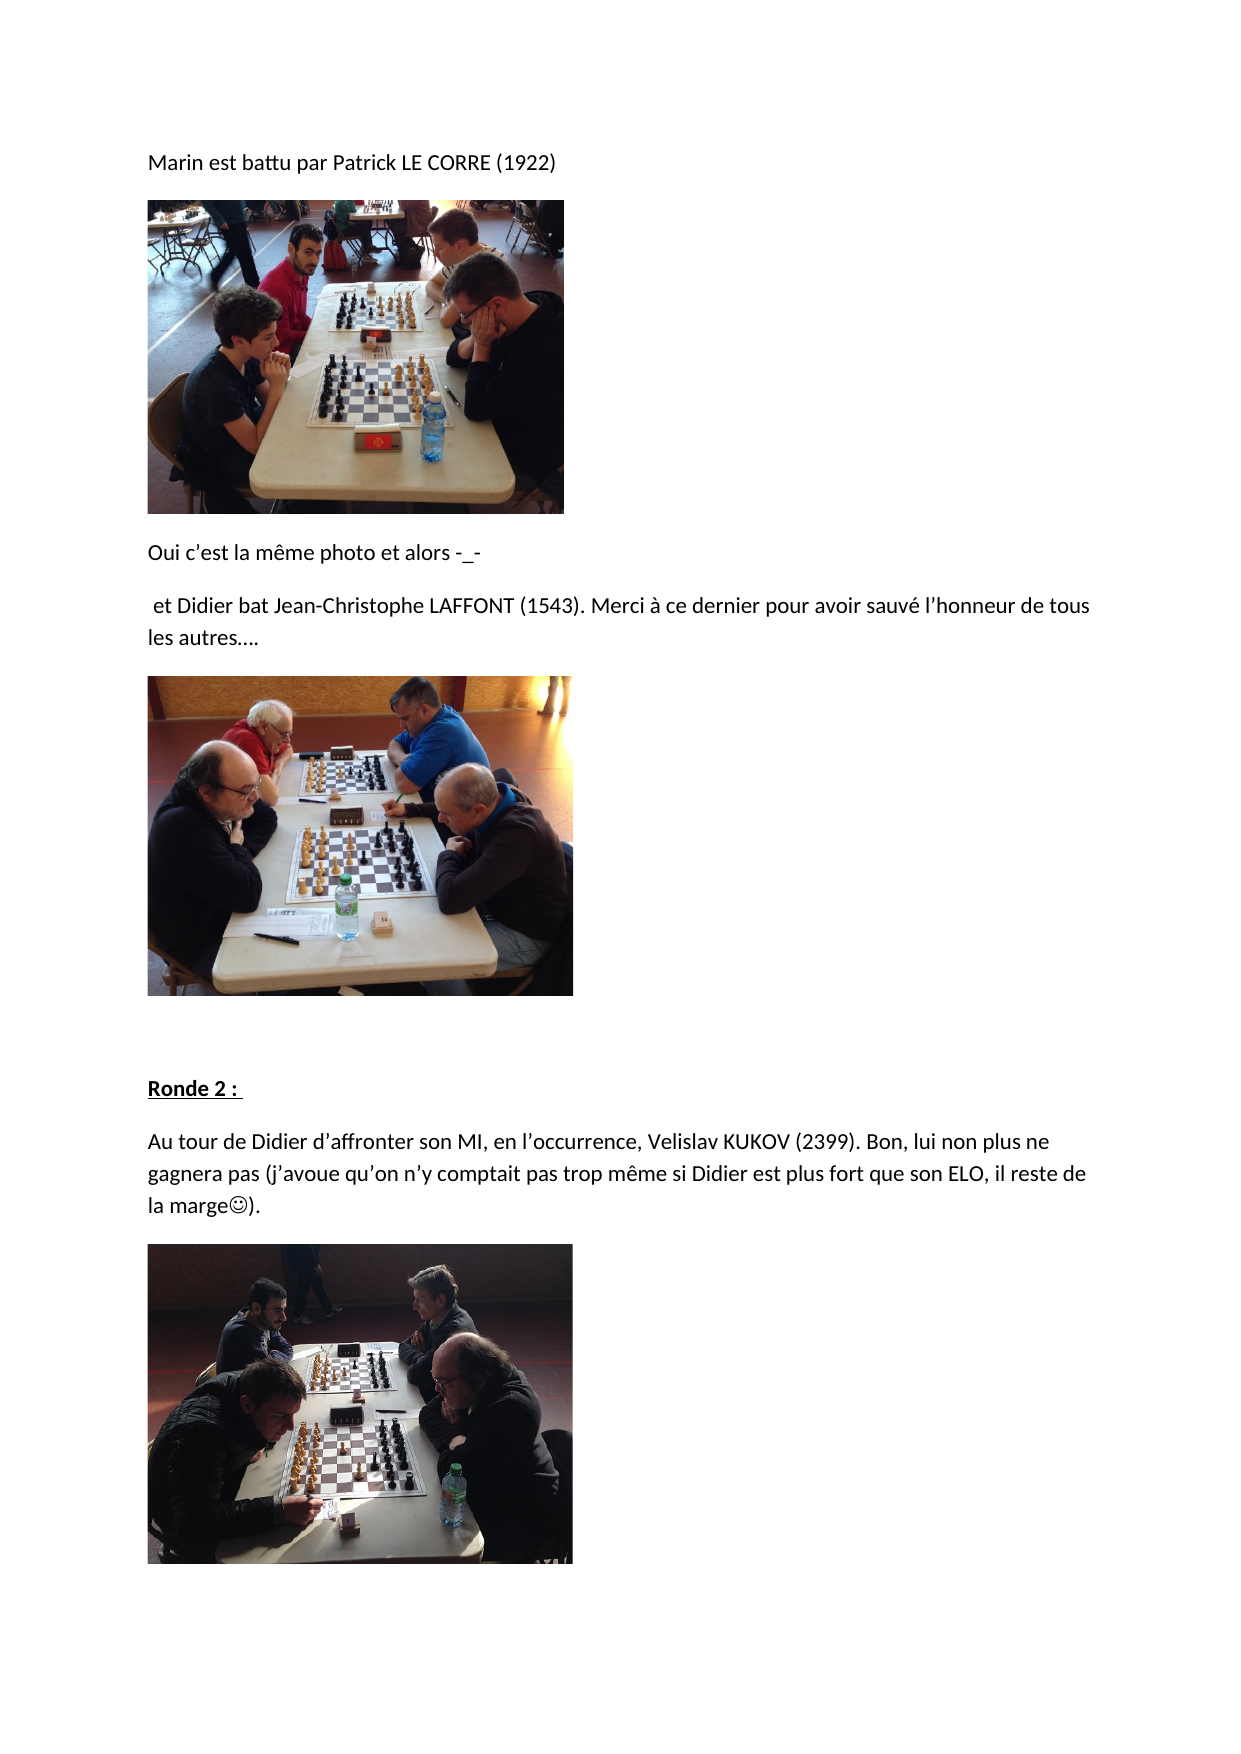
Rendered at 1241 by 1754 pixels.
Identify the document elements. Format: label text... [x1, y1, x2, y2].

text Oui c’est la même photo et alors -_- [148, 538, 1093, 566]
picture [147, 200, 564, 514]
text et Didier bat Jean-Christophe LAFFONT (1543). Merci à ce dernier pour avoir sauvé l’honneur de tous les autres…. [148, 591, 1093, 651]
text Ronde 2 : [148, 1074, 1093, 1102]
picture [147, 1244, 573, 1564]
text Au tour de Didier d’affronter son MI, en l’occurrence, Velislav KUKOV (2399). Bon, lui non plus ne gagnera pas (j’avoue qu’on n’y comptait pas trop même si Didier est plus fort que son ELO, il reste de la marge). [148, 1127, 1093, 1219]
text Marin est battu par Patrick LE CORRE (1922) [148, 148, 1093, 176]
picture [147, 676, 574, 996]
